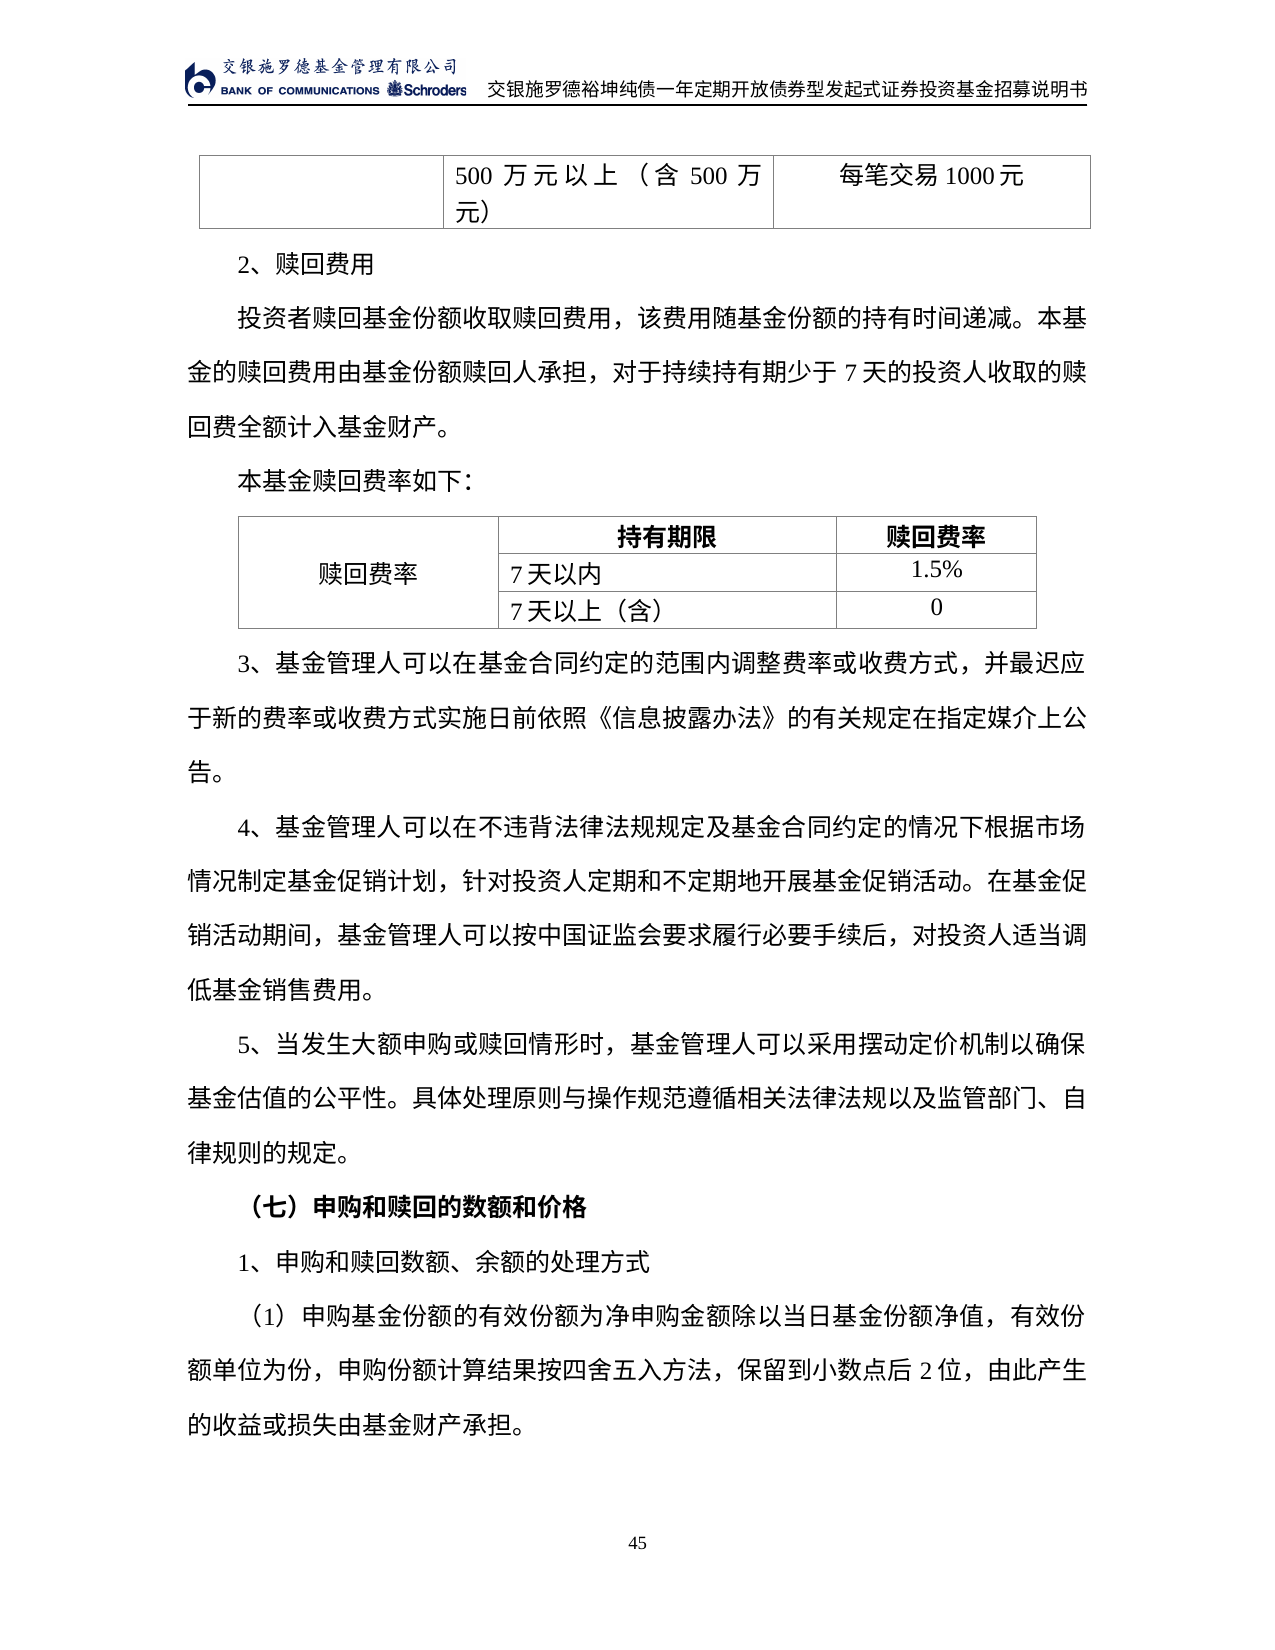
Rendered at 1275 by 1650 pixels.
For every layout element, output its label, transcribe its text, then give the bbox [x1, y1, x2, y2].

text 1、申购和赎回数额、余额的处理方式 [187, 1242, 1087, 1278]
text （七）申购和赎回的数额和价格 [187, 1188, 1087, 1224]
table_cell 1.5% [837, 554, 1036, 591]
text （1）申购基金份额的有效份额为净申购金额除以当日基金份额净值，有效份额单位为份，申购份额计算结果按四舍五入方法，保留到小数点后2位，由此产生的收益或损失由基金财产承担。 [187, 1296, 1087, 1441]
text 3、基金管理人可以在基金合同约定的范围内调整费率或收费方式，并最迟应于新的费率或收费方式实施日前依照《信息披露办法》的有关规定在指定媒介上公告。 [187, 644, 1087, 789]
table_cell 7天以上（含） [499, 592, 836, 628]
text 本基金赎回费率如下： [187, 462, 1087, 498]
table_cell 7天以内 [499, 554, 836, 591]
table_header 赎回费率 [837, 517, 1036, 553]
text 4、基金管理人可以在不违背法律法规规定及基金合同约定的情况下根据市场情况制定基金促销计划，针对投资人定期和不定期地开展基金促销活动。在基金促销活动期间，基金管理人可以按中国证监会要求履行必要手续后，对投资人适当调低基金销售费用。 [187, 807, 1087, 1006]
table_cell 500万元以上（含500万元） [444, 156, 773, 228]
text 2、赎回费用 [187, 244, 1087, 280]
table_header 持有期限 [499, 517, 836, 553]
text 5、当发生大额申购或赎回情形时，基金管理人可以采用摆动定价机制以确保基金估值的公平性。具体处理原则与操作规范遵循相关法律法规以及监管部门、自律规则的规定。 [187, 1024, 1087, 1169]
table_cell 0 [837, 592, 1036, 628]
text 投资者赎回基金份额收取赎回费用，该费用随基金份额的持有时间递减。本基金的赎回费用由基金份额赎回人承担，对于持续持有期少于7天的投资人收取的赎回费全额计入基金财产。 [187, 298, 1087, 443]
table_header 赎回费率 [239, 517, 498, 628]
table_cell 每笔交易1000元 [774, 156, 1090, 228]
picture [185, 58, 467, 98]
